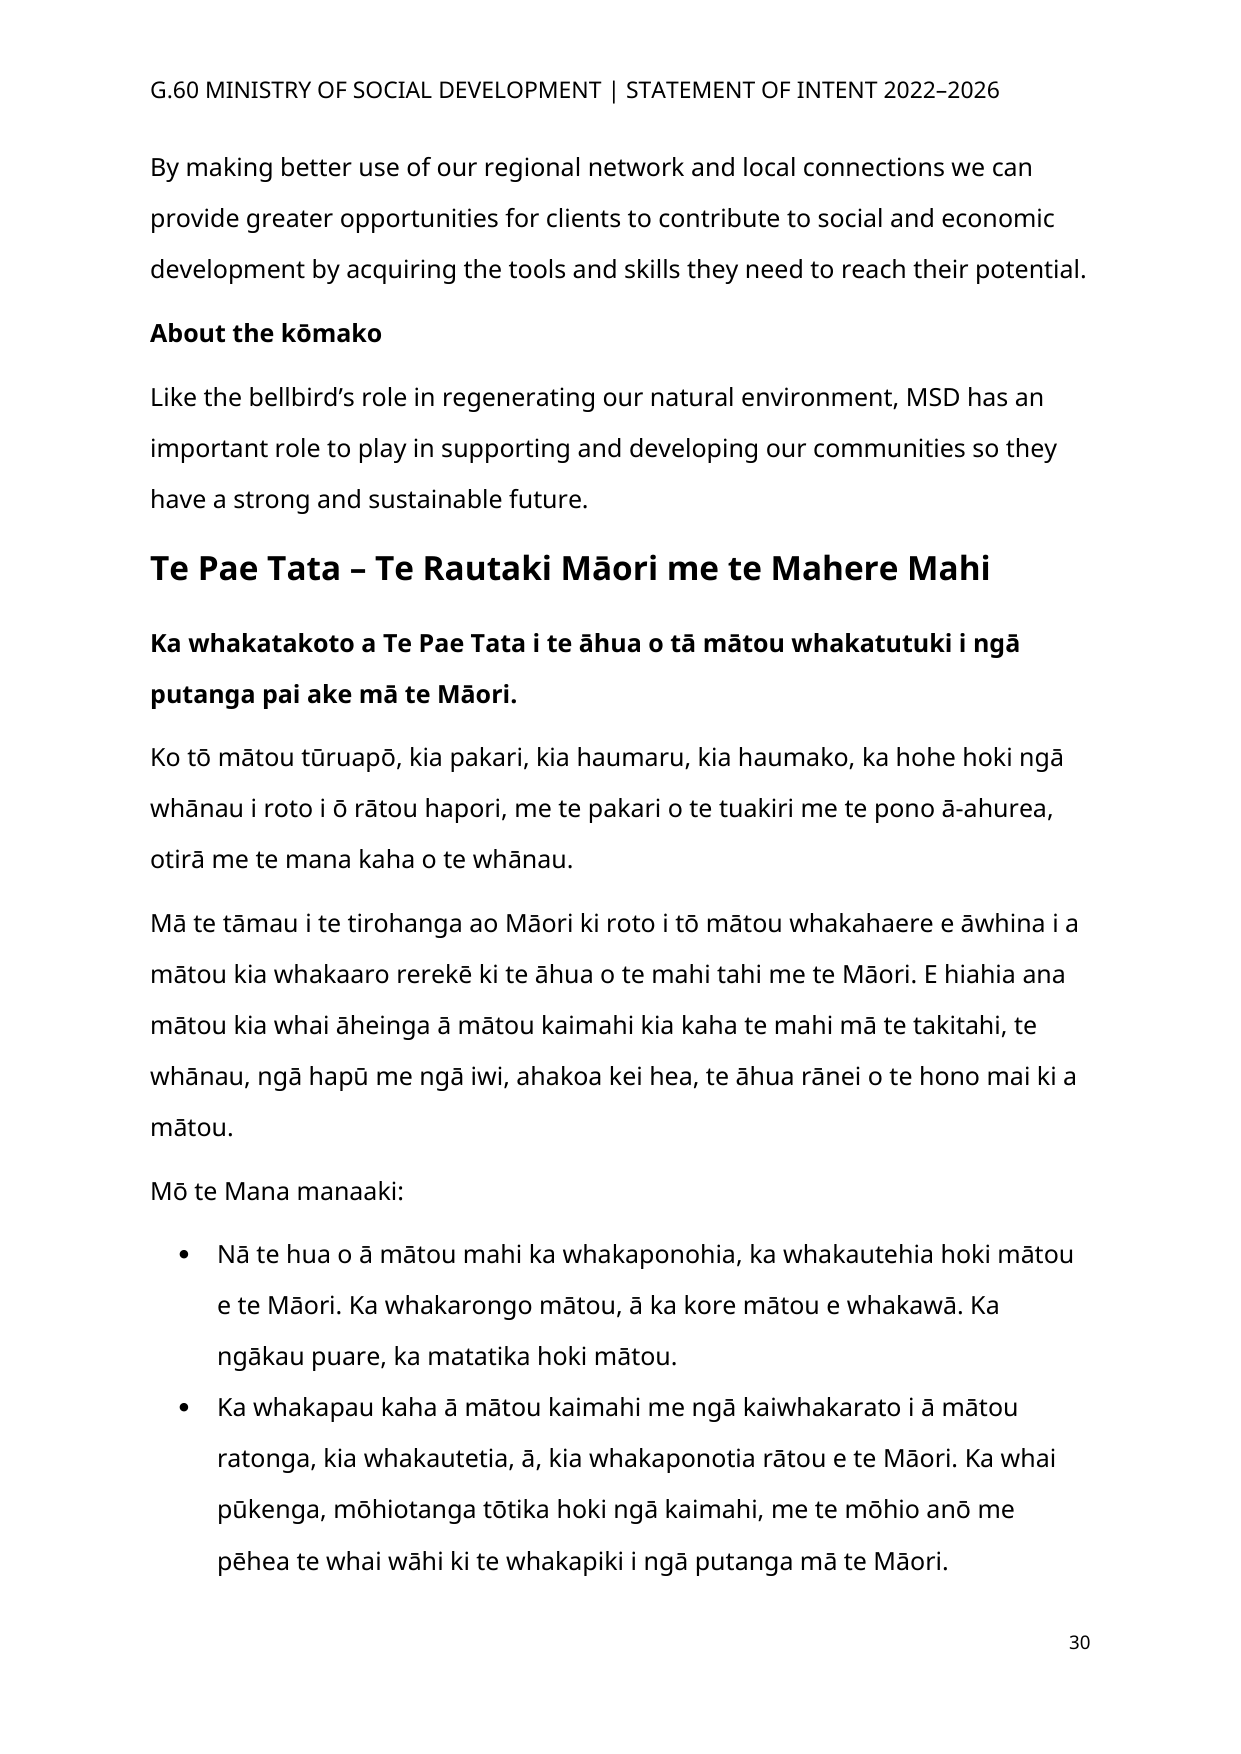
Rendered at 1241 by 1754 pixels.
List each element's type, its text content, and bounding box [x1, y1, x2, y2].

subtitle Te Pae Tata – Te Rautaki Māori me te Mahere Mahi [150, 545, 1090, 590]
list Ka whakapau kaha ā mātou kaimahi me ngā kaiwhakarato i ā mātou ratonga, kia whakautetia, ā, kia whakaponotia rātou e te Māori. Ka whai pūkenga, mōhiotanga tōtika hoki ngā kaimahi, me te mōhio anō me pēhea te whai wāhi ki te whakapiki i ngā putanga mā te Māori. [179, 1390, 1090, 1577]
text About the kōmako [150, 316, 1090, 350]
text By making better use of our regional network and local connections we can provide greater opportunities for clients to contribute to social and economic development by acquiring the tools and skills they need to reach their potential. [150, 150, 1090, 286]
list Nā te hua o ā mātou mahi ka whakaponohia, ka whakautehia hoki mātou e te Māori. Ka whakarongo mātou, ā ka kore mātou e whakawā. Ka ngākau puare, ka matatika hoki mātou. [179, 1237, 1090, 1373]
text Mā te tāmau i te tirohanga ao Māori ki roto i tō mātou whakahaere e āwhina i a mātou kia whakaaro rerekē ki te āhua o te mahi tahi me te Māori. E hiahia ana mātou kia whai āheinga ā mātou kaimahi kia kaha te mahi mā te takitahi, te whānau, ngā hapū me ngā iwi, ahakoa kei hea, te āhua rānei o te hono mai ki a mātou. [150, 906, 1090, 1144]
text Mō te Mana manaaki: [150, 1173, 1090, 1207]
text Ko tō mātou tūruapō, kia pakari, kia haumaru, kia haumako, ka hohe hoki ngā whānau i roto i ō rātou hapori, me te pakari o te tuakiri me te pono ā-ahurea, otirā me te mana kaha o te whānau. [150, 740, 1090, 876]
text Like the bellbird’s role in regenerating our natural environment, MSD has an important role to play in supporting and developing our communities so they have a strong and sustainable future. [150, 379, 1090, 515]
text Ka whakatakoto a Te Pae Tata i te āhua o tā mātou whakatutuki i ngā putanga pai ake mā te Māori. [150, 625, 1090, 711]
